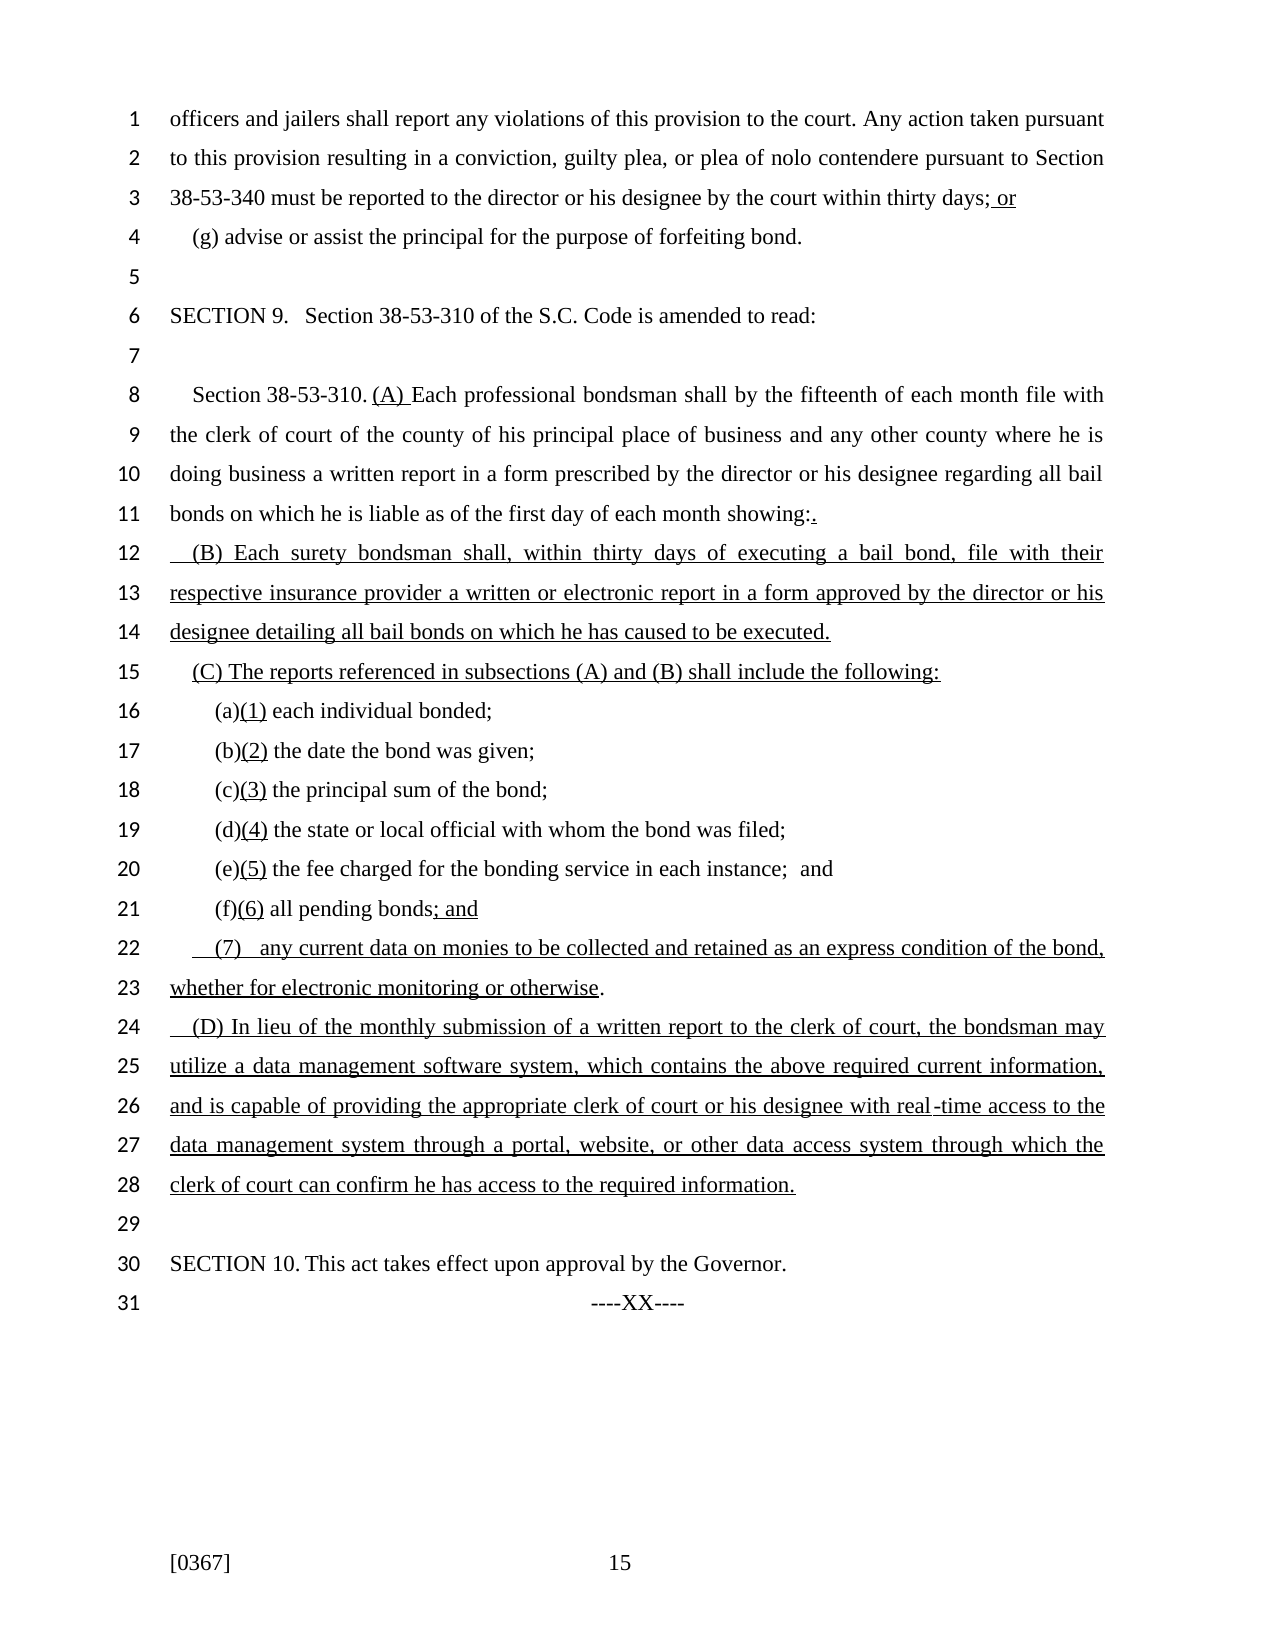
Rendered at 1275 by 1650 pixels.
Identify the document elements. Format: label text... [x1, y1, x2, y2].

text (b)(2) the date the bond was given; [169, 737, 1106, 763]
text (c)(3) the principal sum of the bond; [169, 776, 1106, 802]
text ----XX---- [169, 1289, 1106, 1316]
text (7) any current data on monies to be collected and retained as an express condition of the bond, whether for electronic monitoring or otherwise. [169, 934, 1106, 1000]
text SECTION 10. This act takes effect upon approval by the Governor. [169, 1250, 1106, 1276]
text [169, 105, 1106, 210]
text (D) In lieu of the monthly submission of a written report to the clerk of court, the bondsman may utilize a data management software system, which contains the above required current information, and is capable of providing the appropriate clerk of court or his designee with real‑time access to the data management system through a portal, website, or other data access system through which the clerk of court can confirm he has access to the required information. [169, 1037, 1106, 1197]
text (f)(6) all pending bonds; and [169, 894, 1106, 921]
text (a)(1) each individual bonded; [169, 697, 1106, 723]
text SECTION 9. Section 38‑53‑310 of the S.C. Code is amended to read: [169, 302, 1106, 329]
text (B) Each surety bondsman shall, within thirty days of executing a bail bond, file with their respective insurance provider a written or electronic report in a form approved by the director or his designee detailing all bail bonds on which he has caused to be executed. [169, 539, 1106, 644]
text (C) The reports referenced in subsections (A) and (B) shall include the following: [169, 658, 1106, 684]
text Section 38‑53‑310. (A) Each professional bondsman shall by the fifteenth of each month file with the clerk of court of the county of his principal place of business and any other county where he is doing business a written report in a form prescribed by the director or his designee regarding all bail bonds on which he is liable as of the first day of each month showing:. [169, 381, 1106, 526]
text (d)(4) the state or local official with whom the bond was filed; [169, 816, 1106, 842]
text (g) advise or assist the principal for the purpose of forfeiting bond. [169, 223, 1106, 250]
text (e)(5) the fee charged for the bonding service in each instance; and [169, 855, 1106, 881]
